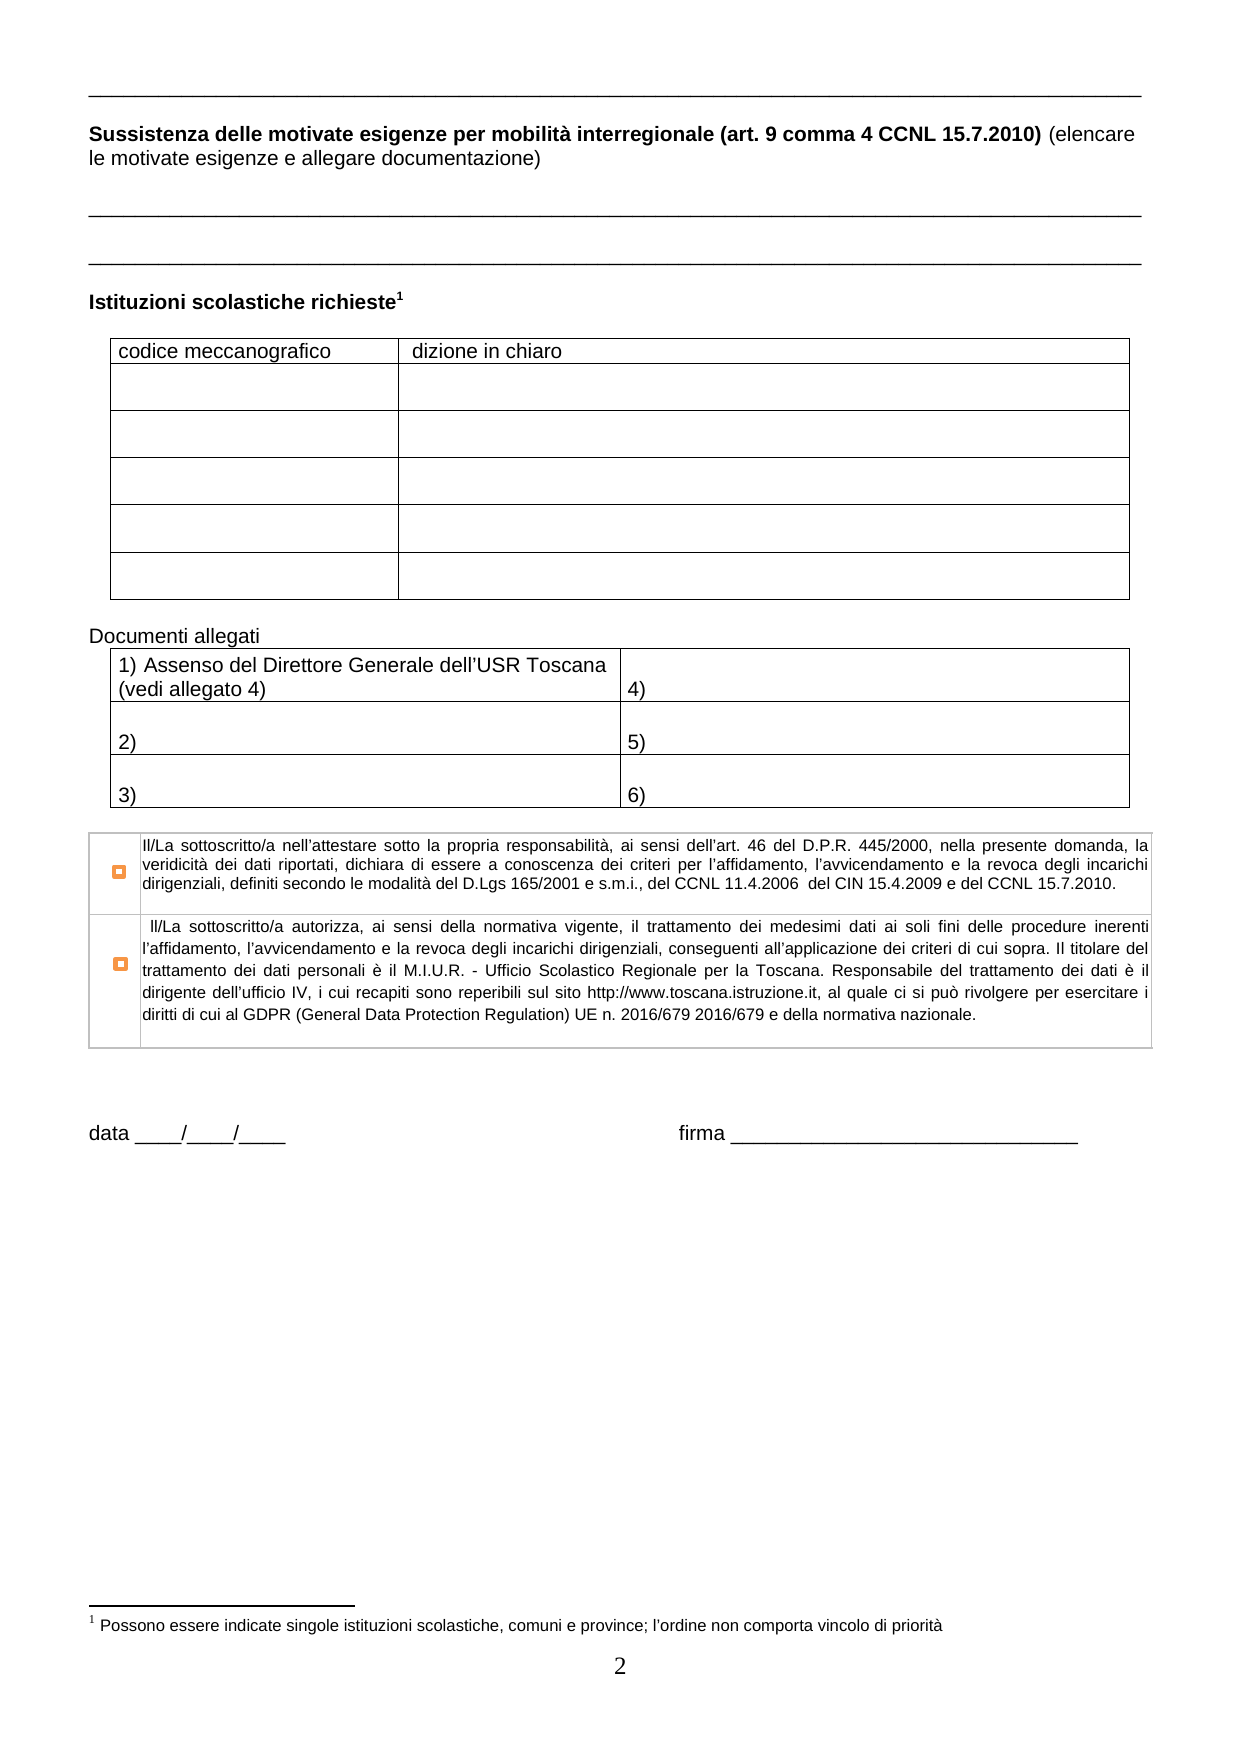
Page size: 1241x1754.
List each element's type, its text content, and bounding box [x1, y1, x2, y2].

table_cell 5) [621, 702, 1129, 754]
table_cell ll/La sottoscritto/a autorizza, ai sensi della normativa vigente, il trattamento dei medesimi dati ai soli fini delle procedure inerenti l’affidamento, l’avvicendamento e la revoca degli incarichi dirigenziali, conseguenti all’applicazione dei criteri di cui sopra. Il titolare del trattamento dei dati personali è il M.I.U.R. - Ufficio Scolastico Regionale per la Toscana. Responsabile del trattamento dei dati è il dirigente dell’ufficio IV, i cui recapiti sono reperibili sul sito http://www.toscana.istruzione.it, al quale ci si può rivolgere per esercitare i diritti di cui al GDPR (General Data Protection Regulation) UE n. 2016/679 2016/679 e della normativa nazionale. [141, 915, 1151, 1047]
table_header codice meccanografico [111, 339, 398, 362]
table_header [90, 834, 140, 913]
table_cell [111, 458, 398, 504]
table_cell [111, 411, 398, 457]
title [89, 74, 1152, 98]
table_cell [399, 458, 1129, 504]
table_header Il/La sottoscritto/a nell’attestare sotto la propria responsabilità, ai sensi dell’art. 46 del D.P.R. 445/2000, nella presente domanda, la veridicità dei dati riportati, dichiara di essere a conoscenza dei criteri per l’affidamento, l’avvicendamento e la revoca degli incarichi dirigenziali, definiti secondo le modalità del D.Lgs 165/2001 e s.m.i., del CCNL 11.4.2006 del CIN 15.4.2009 e del CCNL 15.7.2010. [141, 834, 1151, 913]
title data ____/____/____ firma ______________________________ [89, 1121, 1152, 1145]
table_cell [90, 915, 140, 1047]
table_cell [399, 364, 1129, 410]
table_cell 3) [111, 755, 620, 807]
table_cell 6) [621, 755, 1129, 807]
title Documenti allegati [89, 624, 1152, 648]
table_cell [399, 505, 1129, 552]
table_cell [111, 364, 398, 410]
table_header dizione in chiaro [399, 339, 1129, 362]
table_cell [399, 411, 1129, 457]
table_cell [111, 505, 398, 552]
table_cell [111, 553, 398, 599]
title Istituzioni scolastiche richieste [89, 289, 1152, 313]
table_header 1) Assenso del Direttore Generale dell’USR Toscana (vedi allegato 4) [111, 649, 620, 701]
title ___________________________________________________________________________________________ [89, 194, 1152, 218]
title ___________________________________________________________________________________________ [89, 242, 1152, 266]
table_cell 2) [111, 702, 620, 754]
table_cell [399, 553, 1129, 599]
table_header 4) [621, 649, 1129, 701]
title Sussistenza delle motivate esigenze per mobilità interregionale (art. 9 comma 4 CCNL 15.7.2010) (elencare le motivate esigenze e allegare documentazione) [89, 122, 1152, 170]
